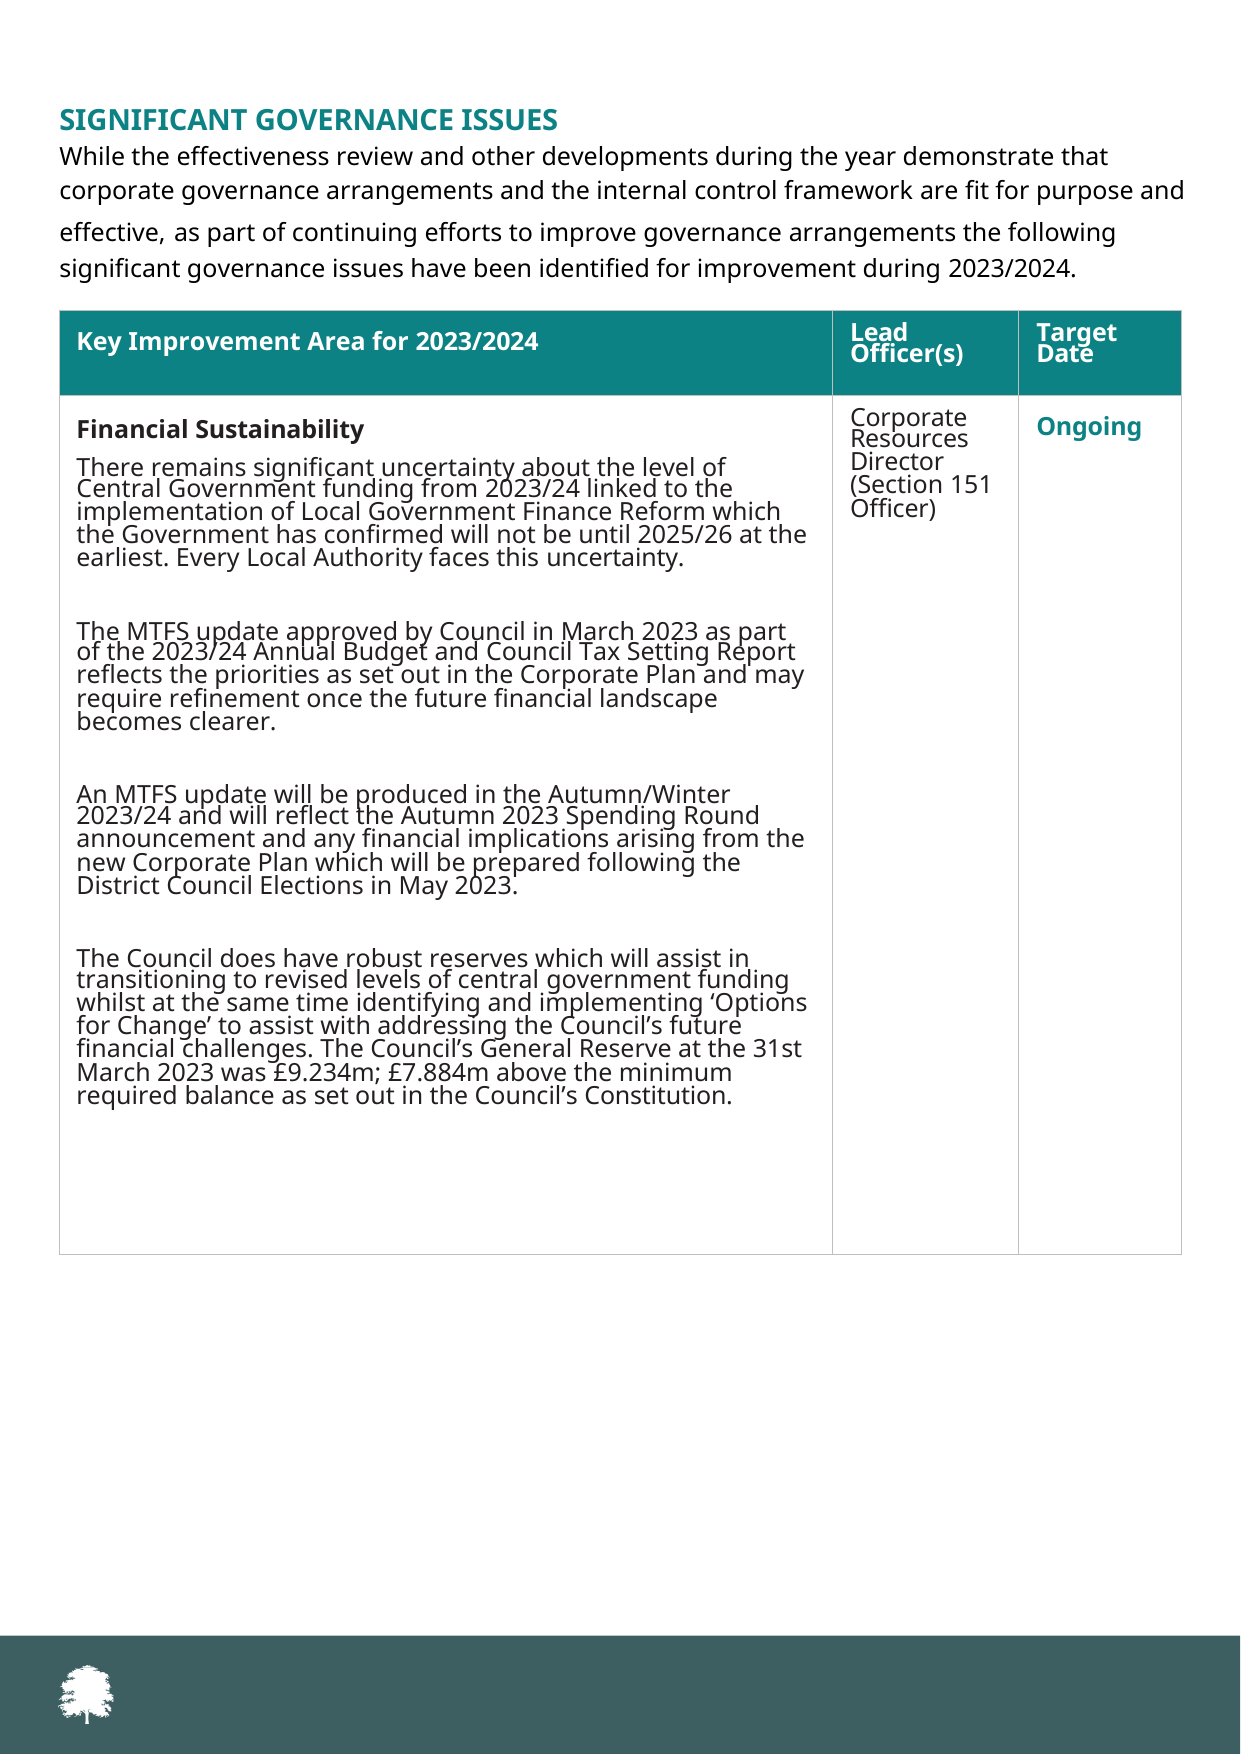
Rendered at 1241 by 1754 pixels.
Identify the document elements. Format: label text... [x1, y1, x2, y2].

table_cell Ongoing [1019, 396, 1181, 1254]
table_cell Financial Sustainability There remains significant uncertainty about the level of Central Government funding from 2023/24 linked to the implementation of Local Government Finance Reform which the Government has confirmed will not be until 2025/26 at the earliest. Every Local Authority faces this uncertainty. The MTFS update approved by Council in March 2023 as part of the 2023/24 Annual Budget and Council Tax Setting Report reflects the priorities as set out in the Corporate Plan and may require refinement once the future financial landscape becomes clearer. An MTFS update will be produced in the Autumn/Winter 2023/24 and will reflect the Autumn 2023 Spending Round announcement and any financial implications arising from the new Corporate Plan which will be prepared following the District Council Elections in May 2023. The Council does have robust reserves which will assist in transitioning to revised levels of central government funding whilst at the same time identifying and implementing ‘Options for Change’ to assist with addressing the Council’s future financial challenges. The Council’s General Reserve at the 31st March 2023 was £9.234m; £7.884m above the minimum required balance as set out in the Council’s Constitution. [60, 396, 832, 1254]
table_cell Corporate Resources Director (Section 151 Officer) [833, 396, 1018, 1254]
table_header Key Improvement Area for 2023/2024 [60, 311, 832, 395]
table_header Target Date [1019, 311, 1181, 395]
picture [58, 1665, 114, 1724]
text While the effectiveness review and other developments during the year demonstrate that corporate governance arrangements and the internal control framework are fit for purpose and effective, as part of continuing efforts to improve governance arrangements the following significant governance issues have been identified for improvement during 2023/2024. [59, 138, 1205, 285]
table_header Lead Officer(s) [833, 311, 1018, 395]
text SIGNIFICANT GOVERNANCE ISSUES [59, 99, 1240, 138]
